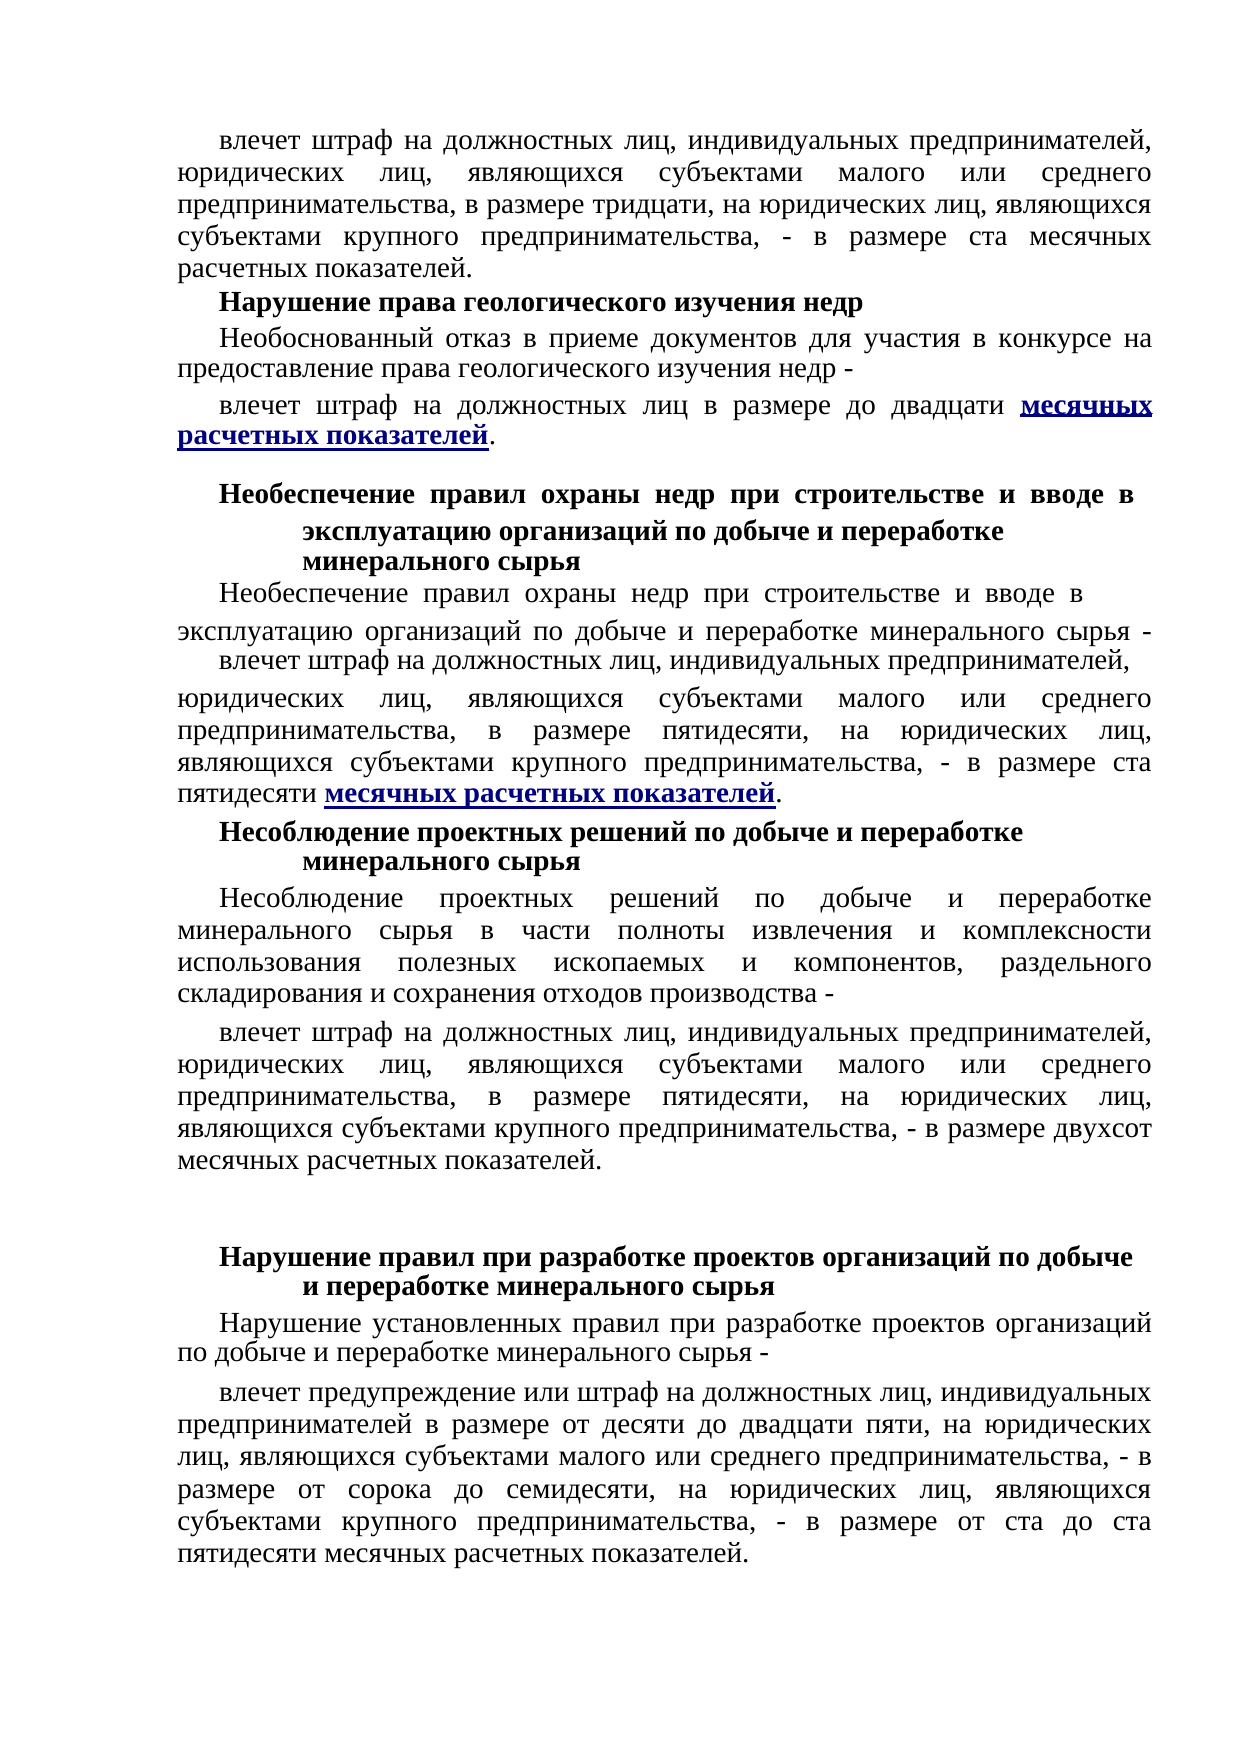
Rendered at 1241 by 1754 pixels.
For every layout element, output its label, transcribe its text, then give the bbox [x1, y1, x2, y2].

text влечет штраф на должностных лиц, индивидуальных предпринимателей, юридических лиц, являющихся субъектами малого или среднего предпринимательства, в размере тридцати, на юридических лиц, являющихся субъектами крупного предпринимательства, - в размере ста месячных расчетных показателей. [177, 124, 1153, 283]
text Необеспечение правил охраны недр при строительстве и вводе в [219, 476, 1153, 510]
text Необоснованный отказ в приеме документов для участия в конкурсе на предоставление права геологического изучения недр - [177, 324, 1153, 384]
text влечет штраф на должностных лиц, индивидуальных предпринимателей, юридических лиц, являющихся субъектами малого или среднего предпринимательства, в размере пятидесяти, на юридических лиц, являющихся субъектами крупного предпринимательства, - в размере двухсот месячных расчетных показателей. [177, 1016, 1153, 1176]
text Несоблюдение проектных решений по добыче и переработке минерального сырья в части полноты извлечения и комплексности использования полезных ископаемых и компонентов, раздельного складирования и сохранения отходов производства - [177, 883, 1153, 1009]
text эксплуатацию организаций по добыче и переработке минерального сырья [302, 517, 1153, 576]
text влечет штраф на должностных лиц в размере до двадцати месячных расчетных показателей. [177, 391, 1153, 451]
text Необеспечение правил охраны недр при строительстве и вводе в [219, 576, 1153, 609]
text юридических лиц, являющихся субъектами малого или среднего предпринимательства, в размере пятидесяти, на юридических лиц, являющихся субъектами крупного предпринимательства, - в размере ста пятидесяти месячных расчетных показателей. [177, 683, 1153, 809]
text Нарушение установленных правил при разработке проектов организаций по добыче и переработке минерального сырья - [177, 1308, 1153, 1368]
text Нарушение права геологического изучения недр [219, 284, 1153, 317]
text Несоблюдение проектных решений по добыче и переработке минерального сырья [219, 817, 1153, 876]
text эксплуатацию организаций по добыче и переработке минерального сырья - влечет штраф на должностных лиц, индивидуальных предпринимателей, [177, 616, 1153, 676]
text влечет предупреждение или штраф на должностных лиц, индивидуальных предпринимателей в размере от десяти до двадцати пяти, на юридических лиц, являющихся субъектами малого или среднего предпринимательства, - в размере от сорока до семидесяти, на юридических лиц, являющихся субъектами крупного предпринимательства, - в размере от ста до ста пятидесяти месячных расчетных показателей. [177, 1375, 1153, 1569]
text Нарушение правил при разработке проектов организаций по добыче и переработке минерального сырья [219, 1243, 1153, 1302]
